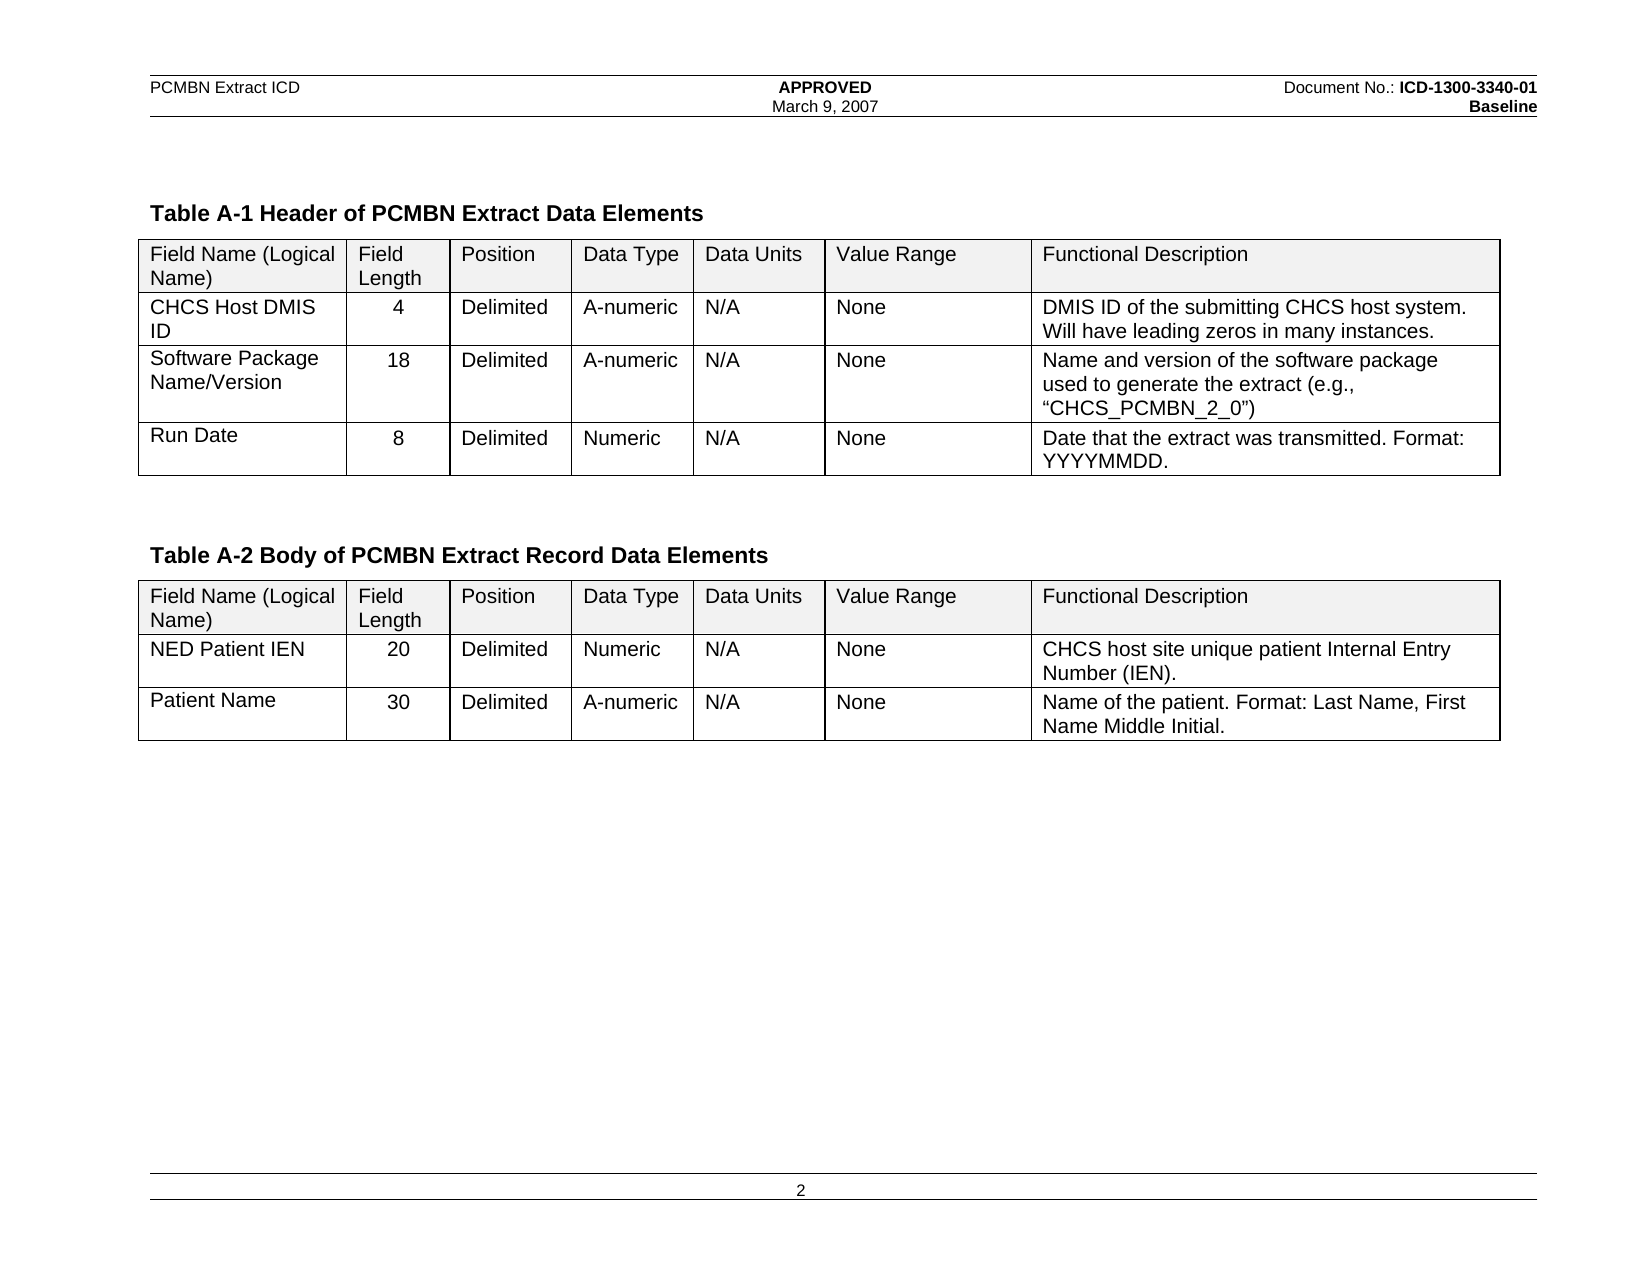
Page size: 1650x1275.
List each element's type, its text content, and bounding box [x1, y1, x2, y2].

table_cell None [826, 293, 1031, 345]
table_cell 30 [347, 688, 449, 740]
table_header Field Name (Logical Name) [139, 240, 346, 292]
table_cell CHCS Host DMIS ID [139, 293, 346, 345]
table_cell A-numeric [572, 293, 693, 345]
table_cell A-numeric [572, 688, 693, 740]
table_cell 20 [347, 635, 449, 687]
table_cell DMIS ID of the submitting CHCS host system. Will have leading zeros in many instances. [1032, 293, 1499, 345]
table_cell None [826, 635, 1031, 687]
table_header [826, 240, 1031, 292]
table_cell 4 [347, 293, 449, 345]
table_cell None [826, 346, 1031, 422]
table_cell Numeric [572, 635, 693, 687]
table_header Data Units [694, 240, 824, 292]
table_cell Run Date [139, 423, 346, 475]
table_header Position [451, 581, 571, 633]
table_cell N/A [694, 423, 824, 475]
table_header Data Units [694, 581, 824, 633]
table_header Functional Description [1032, 240, 1499, 292]
table_cell Delimited [451, 635, 571, 687]
table_cell None [826, 688, 1031, 740]
table_cell Name and version of the software package used to generate the extract (e.g., “CHCS_PCMBN_2_0”) [1032, 346, 1499, 422]
table_cell Delimited [451, 346, 571, 422]
table_header Data Type [572, 581, 693, 633]
table_header [826, 581, 1031, 633]
table_cell 8 [347, 423, 449, 475]
table_cell A-numeric [572, 346, 693, 422]
table_header Position [451, 240, 571, 292]
table_header Functional Description [1032, 581, 1499, 633]
table_header Field Length [347, 240, 449, 292]
table_cell N/A [694, 293, 824, 345]
table_cell N/A [694, 635, 824, 687]
table_cell None [826, 423, 1031, 475]
table_cell Patient Name [139, 688, 346, 740]
table_header Data Type [572, 240, 693, 292]
table_cell Delimited [451, 423, 571, 475]
table_cell Name of the patient. Format: Last Name, First Name Middle Initial. [1032, 688, 1499, 740]
table_cell Software Package Name/Version [139, 346, 346, 422]
table_cell Numeric [572, 423, 693, 475]
table_header Field Length [347, 581, 449, 633]
table_cell NED Patient IEN [139, 635, 346, 687]
table_cell Date that the extract was transmitted. Format: YYYYMMDD. [1032, 423, 1499, 475]
table_header Field Name (Logical Name) [139, 581, 346, 633]
text Table A-2 Body of PCMBN Extract Record Data Elements [150, 542, 1537, 568]
table_cell Delimited [451, 293, 571, 345]
table_cell 18 [347, 346, 449, 422]
table_cell N/A [694, 346, 824, 422]
table_cell CHCS host site unique patient Internal Entry Number (IEN). [1032, 635, 1499, 687]
table_cell N/A [694, 688, 824, 740]
table_cell Delimited [451, 688, 571, 740]
text Table A-1 Header of PCMBN Extract Data Elements [150, 200, 1537, 226]
